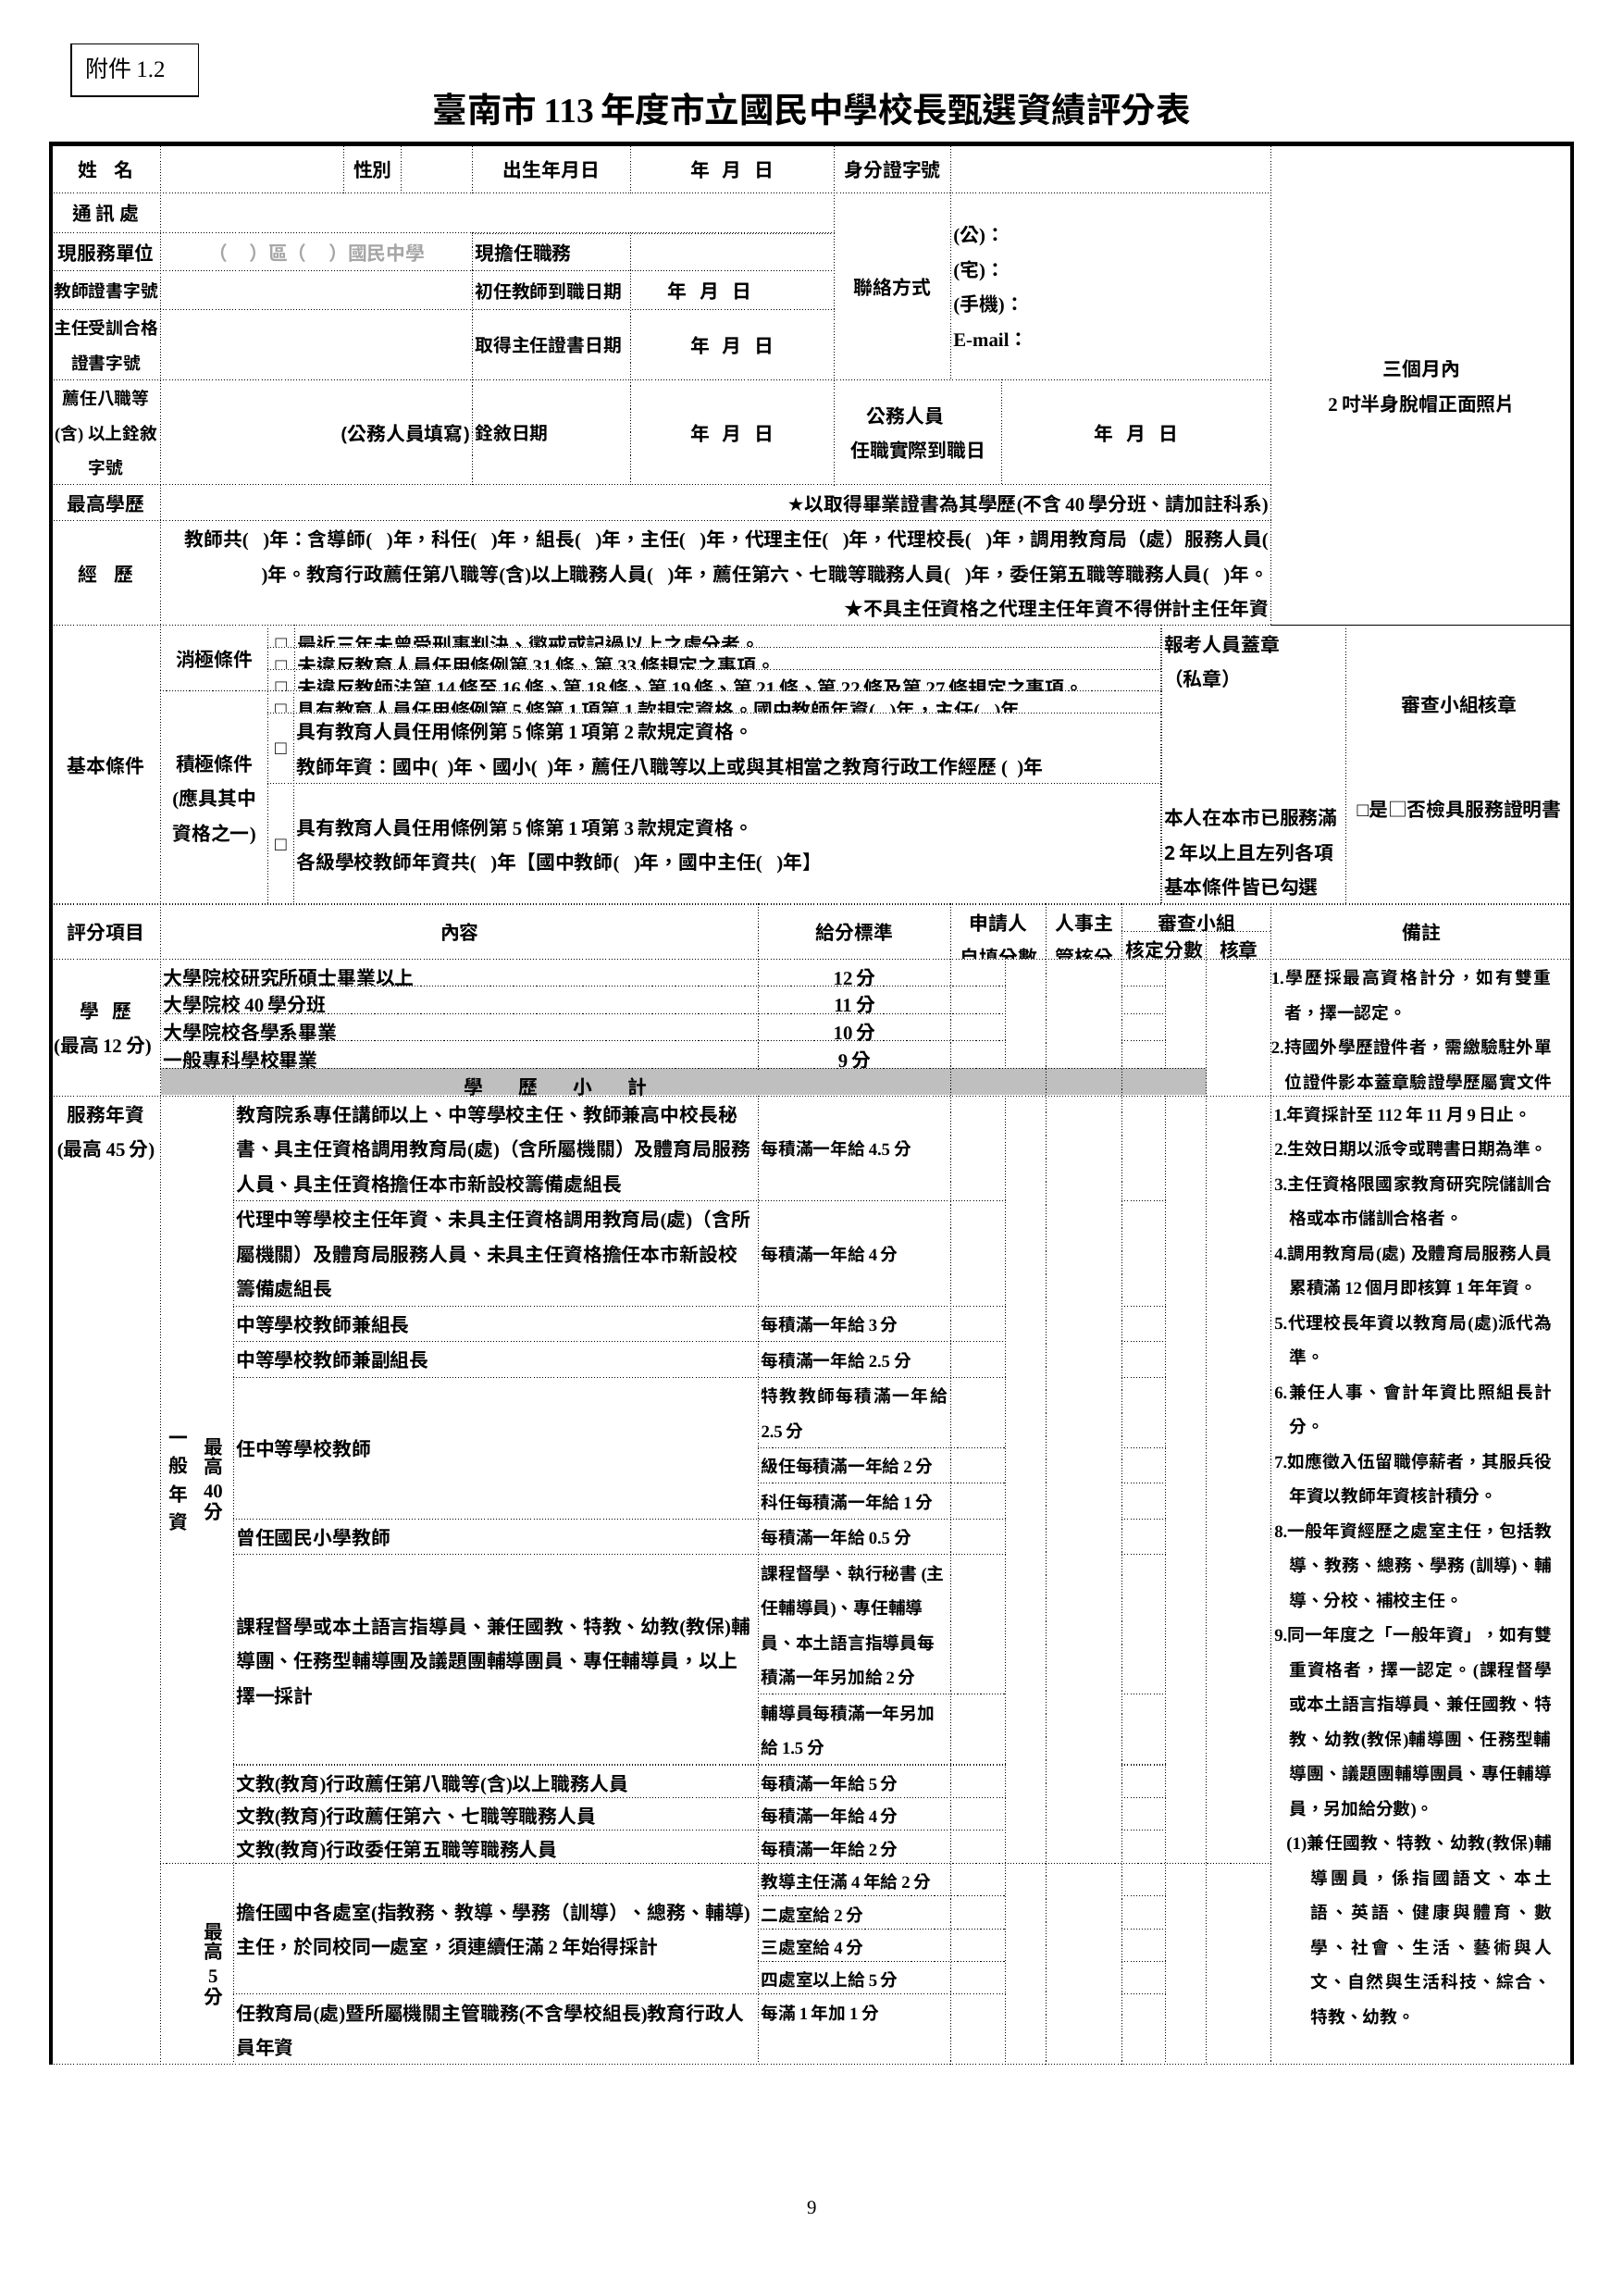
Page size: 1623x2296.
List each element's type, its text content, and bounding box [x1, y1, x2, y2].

table_cell 1.學歷採最高資格計分，如有雙重者，擇一認定。 2.持國外學歷證件者，需繳驗駐外單位證件影本蓋章驗證學歷屬實文件始予採計。 3.進修與學歷重複者，擇有利項計算。 [1271, 959, 1570, 1095]
table_cell 大學院校40學分班 [161, 986, 758, 1013]
table_cell (公務人員填寫) [161, 379, 472, 484]
table_cell [1122, 1306, 1165, 1341]
table_cell 年 月 日 [630, 379, 834, 484]
table_header 出生年月日 [472, 146, 630, 192]
table_cell 消極條件 [161, 625, 267, 690]
table_cell 最高40分 一 般 年 資 [161, 1096, 233, 1863]
table_header [161, 146, 343, 192]
table_cell [1122, 1895, 1165, 1928]
table_cell [950, 959, 1005, 986]
table_cell 具有教育人員任用條例第5條第1項第2款規定資格。 教師年資：國中( )年、國小( )年，薦任八職等以上或與其相當之教育行政工作經歷 ( )年 [293, 713, 1161, 783]
table_cell [1122, 1993, 1165, 2064]
table_cell 備註 [1271, 903, 1570, 959]
table_cell [1165, 1096, 1207, 1863]
table_cell [1122, 1483, 1165, 1519]
table_header 身分證字號 [834, 146, 950, 192]
table_cell [950, 1694, 1005, 1764]
table_cell 1.年資採計至112年11月9日止。 2.生效日期以派令或聘書日期為準。 3.主任資格限國家教育研究院儲訓合格或本市儲訓合格者。 4.調用教育局(處) 及體育局服務人員累積滿12個月即核算1年年資。 5.代理校長年資以教育局(處)派代為準。 6.兼任人事、會計年資比照組長計分。 7.如應徵入伍留職停薪者，其服兵役年資以教師年資核計積分。 8.一般年資經歷之處室主任，包括教導、教務、總務、學務 (訓導)、輔導、分校、補校主任。 9.同一年度之「一般年資」，如有雙重資格者，擇一認定。(課程督學或本土語言指導員、兼任國教、特教、幼教(教保)輔導團、任務型輔導團、議題團輔導團員、專任輔導員，另加給分數)。 (1)兼任國教、特教、幼教(教保)輔導團員，係指國語文、本土語、英語、健康與體育、數學、社會、生活、藝術與人文、自然與生活科技、綜合、特教、幼教。 (2)各議題團輔導團員，係指環境、人權、資訊、性別平等、海洋。 (3)各任務型輔導團，係指防災、食育、總務(總務諮詢)、教師專業發展評鑑(不含種子學校)、家庭教育、健康促進、交通安全教育、新住民語文教育輔導團及低碳校園小組、多媒體小組。 以上均須出具聘書或聘函以資證明。 10.服務證明，應請原服務單位開具「服務證明書」，詳註其「擔任處室主任之職稱」、「級任」、「科任」等字樣；並請註明擔任各職務之起迄年月，無法證明者，不予採計；出具聘書者，亦不予採計。 11.特別年資中第一項加分，以擇一且優採計。 (1)分校主任比照教導主任。 (2)兼任補校主任不予採計。 [1271, 1096, 1570, 2064]
table_cell □ [267, 625, 294, 647]
table_cell 取得主任證書日期 [472, 309, 630, 379]
table_cell 每積滿一年給2分 [758, 1830, 950, 1863]
table_cell [1122, 1694, 1165, 1764]
table_cell 審查小組 [1122, 903, 1270, 931]
table_cell 給分標準 [758, 903, 950, 959]
table_cell [1165, 959, 1207, 1068]
table_cell □ [267, 690, 293, 713]
table_cell 特教教師每積滿一年給2.5分 [758, 1377, 950, 1447]
table_cell [950, 1306, 1005, 1341]
table_cell □ [267, 647, 294, 669]
table_cell 銓敘日期 [472, 379, 630, 484]
table_header 性別 [343, 146, 402, 192]
table_cell 每積滿一年給5分 [758, 1764, 950, 1797]
table_cell [1122, 1341, 1165, 1377]
table_cell 文教(教育)行政薦任第六、七職等職務人員 [233, 1797, 758, 1830]
table_cell [1122, 986, 1165, 1013]
table_cell [950, 1519, 1005, 1554]
table_cell 主任受訓合格證書字號 [53, 309, 161, 379]
table_cell [950, 1863, 1005, 1895]
table_header 三個月內 2吋半身脫帽正面照片 [1271, 146, 1570, 625]
table_cell [1046, 1863, 1122, 2064]
table_cell [1046, 1068, 1122, 1095]
table_cell 審查小組核章 □是□否檢具服務證明書 [1346, 626, 1570, 903]
table_cell 代理中等學校主任年資、未具主任資格調用教育局(處)（含所屬機關）及體育局服務人員、未具主任資格擔任本市新設校籌備處組長 [233, 1200, 758, 1306]
table_cell [1122, 1447, 1165, 1483]
table_cell 大學院校研究所碩士畢業以上 [161, 959, 758, 986]
table_cell □ [267, 669, 294, 690]
table_header 年 月 日 [630, 146, 834, 192]
table_cell [950, 1961, 1005, 1993]
table_header [402, 146, 472, 192]
table_cell [950, 1040, 1005, 1068]
table_cell [161, 309, 472, 379]
table_cell 四處室以上給5分 [758, 1961, 950, 1993]
table_cell [1046, 1096, 1122, 1863]
table_cell [950, 1447, 1005, 1483]
table_cell 核定分數 [1122, 931, 1207, 959]
table_cell [1207, 1863, 1270, 2064]
table_cell [950, 1377, 1005, 1447]
table_cell [1122, 1519, 1165, 1554]
table_cell [950, 1764, 1005, 1797]
table_cell 具有教育人員任用條例第5條第1項第3款規定資格。 各級學校教師年資共( )年【國中教師( )年，國中主任( )年】 [293, 783, 1161, 903]
table_cell 每積滿一年給0.5分 [758, 1519, 950, 1554]
table_cell [1122, 959, 1165, 986]
table_cell （ ）區（ ）國民中學 [161, 232, 472, 270]
table_cell 未違反教育人員任用條例第31條、第33條規定之事項。 [294, 647, 1161, 669]
table_cell [1122, 1068, 1207, 1095]
table_cell [1165, 1863, 1207, 2064]
table_cell 每滿1年加1分 [758, 1993, 950, 2064]
table_cell 三處室給4分 [758, 1929, 950, 1961]
table_cell 任中等學校教師 [233, 1377, 758, 1519]
table_cell [1005, 1096, 1046, 1863]
table_cell 最高5分 特 別 年 資 [161, 1863, 233, 2064]
table_cell 曾任國民小學教師 [233, 1519, 758, 1554]
table_cell 教師共( )年：含導師( )年，科任( )年，組長( )年，主任( )年，代理主任( )年，代理校長( )年，調用教育局（處）服務人員( )年。教育行政薦任第八職等(含)以上職務人員( )年，薦任第六、七職等職務人員( )年，委任第五職等職務人員( )年。 ★不具主任資格之代理主任年資不得併計主任年資 [161, 520, 1270, 625]
table_cell 11分 [758, 986, 950, 1013]
table_cell 每積滿一年給2.5分 [758, 1341, 950, 1377]
table_cell 課程督學或本土語言指導員、兼任國教、特教、幼教(教保)輔導團、任務型輔導團及議題團輔導團員、專任輔導員，以上擇一採計 [233, 1554, 758, 1764]
table_cell 10分 [758, 1013, 950, 1040]
table_cell [1122, 1764, 1165, 1797]
table_cell 通 訊 處 [53, 192, 161, 232]
table_cell 內容 [161, 903, 758, 959]
table_cell [950, 1013, 1005, 1040]
table_cell 擔任國中各處室(指教務、教導、學務（訓導）、總務、輔導)主任，於同校同一處室，須連續任滿2年始得採計 [233, 1863, 758, 1993]
table_cell [1122, 1377, 1165, 1447]
table_cell [1122, 1929, 1165, 1961]
table_cell 大學院校各學系畢業 [161, 1013, 758, 1040]
table_cell [950, 1068, 1046, 1095]
table_cell 任教育局(處)暨所屬機關主管職務(不含學校組長)教育行政人員年資 [233, 1993, 758, 2064]
subtitle 臺南市113年度市立國民中學校長甄選資績評分表 [69, 72, 1554, 142]
table_cell [950, 1200, 1005, 1306]
table_cell [1005, 959, 1046, 1068]
table_cell 中等學校教師兼組長 [233, 1306, 758, 1341]
table_cell 年 月 日 [1002, 379, 1270, 484]
table_cell [1122, 1830, 1165, 1863]
table_cell [1122, 1040, 1165, 1068]
table_cell [1207, 1096, 1270, 1863]
table_cell [1122, 1961, 1165, 1993]
table_cell [630, 233, 834, 270]
table_cell 輔導員每積滿一年另加給1.5分 [758, 1694, 950, 1764]
table_cell 中等學校教師兼副組長 [233, 1341, 758, 1377]
table_cell 基本條件 [53, 625, 161, 903]
table_cell [950, 1554, 1005, 1694]
table_cell 聯絡方式 [834, 192, 950, 379]
table_cell 文教(教育)行政委任第五職等職務人員 [233, 1830, 758, 1863]
table_cell 年 月 日 [630, 309, 834, 379]
table_header [950, 146, 1270, 192]
table_cell 12分 [758, 959, 950, 986]
table_cell 報考人員蓋章 （私章） 本人在本市已服務滿2年以上且左列各項基本條件皆已勾選 [1161, 625, 1345, 903]
table_cell □ [267, 713, 293, 783]
table_cell [1207, 959, 1270, 1095]
table_cell 現擔任職務 [472, 233, 630, 270]
table_cell 學歷小計 [161, 1068, 950, 1095]
table_cell [1122, 1013, 1165, 1040]
table_cell 每積滿一年給4分 [758, 1200, 950, 1306]
table_cell 薦任八職等(含) 以上銓敘字號 [53, 379, 161, 484]
table_cell 最近三年未曾受刑事判決、懲戒或記過以上之處分者。 [294, 625, 1161, 647]
table_cell 教導主任滿4年給2分 [758, 1863, 950, 1895]
table_cell [1122, 1797, 1165, 1830]
table_cell 學 歷 (最高12分) [53, 959, 161, 1095]
table_cell [950, 1797, 1005, 1830]
table_cell 教師證書字號 [53, 270, 161, 309]
table_cell 人事主管核分 [1046, 903, 1122, 959]
table_cell 級任每積滿一年給2分 [758, 1447, 950, 1483]
table_cell 文教(教育)行政薦任第八職等(含)以上職務人員 [233, 1764, 758, 1797]
table_cell 未違反教師法第14條至16條、第18條、第19條、第21條、第22條及第27條規定之事項。 [294, 669, 1161, 690]
table_cell (公)： (宅)： (手機)： E-mail： [950, 192, 1270, 379]
table_cell [950, 1483, 1005, 1519]
table_cell [950, 1096, 1005, 1200]
table_header 姓 名 [53, 146, 161, 192]
table_cell 每積滿一年給3分 [758, 1306, 950, 1341]
table_cell 9分 [758, 1040, 950, 1068]
table_cell 年 月 日 [630, 270, 834, 309]
table_cell 積極條件 (應具其中資格之一) [161, 690, 267, 903]
table_cell 現服務單位 [53, 232, 161, 270]
table_cell 公務人員 任職實際到職日 [834, 379, 1002, 484]
table_cell [1122, 1554, 1165, 1694]
table_cell [1122, 1863, 1165, 1895]
table_cell [1046, 959, 1122, 1068]
table_cell [950, 1929, 1005, 1961]
table_cell 經 歷 [53, 520, 161, 625]
table_cell 評分項目 [53, 903, 161, 959]
table_cell 每積滿一年給4.5分 [758, 1096, 950, 1200]
table_cell 核章 [1207, 931, 1270, 959]
table_cell [161, 270, 472, 309]
table_cell [950, 1993, 1005, 2064]
table_cell [161, 192, 834, 232]
table_cell [1122, 1096, 1165, 1200]
table_cell [1122, 1200, 1165, 1306]
table_cell 服務年資 (最高45分) [53, 1096, 161, 2064]
table_cell [950, 1830, 1005, 1863]
table_cell 科任每積滿一年給1分 [758, 1483, 950, 1519]
table_cell [950, 1341, 1005, 1377]
table_cell 教育院系專任講師以上、中等學校主任、教師兼高中校長秘書、具主任資格調用教育局(處)（含所屬機關）及體育局服務人員、具主任資格擔任本市新設校籌備處組長 [233, 1096, 758, 1200]
table_cell 課程督學、執行秘書 (主任輔導員)、專任輔導員、本土語言指導員每積滿一年另加給2分 [758, 1554, 950, 1694]
table_cell 一般專科學校畢業 [161, 1040, 758, 1068]
table_cell 每積滿一年給4分 [758, 1797, 950, 1830]
table_cell [950, 1895, 1005, 1928]
table_cell □ [267, 783, 293, 903]
table_cell 二處室給2分 [758, 1895, 950, 1928]
table_cell [1005, 1863, 1046, 2064]
table_cell 初任教師到職日期 [472, 270, 630, 309]
table_cell ★以取得畢業證書為其學歷(不含40學分班、請加註科系) [161, 484, 1270, 520]
table_cell [950, 986, 1005, 1013]
table_cell 最高學歷 [53, 484, 161, 520]
table_cell 具有教育人員任用條例第5條第1項第1款規定資格。國中教師年資( )年，主任( )年 [293, 690, 1161, 713]
table_cell 申請人 自填分數 [950, 903, 1046, 959]
